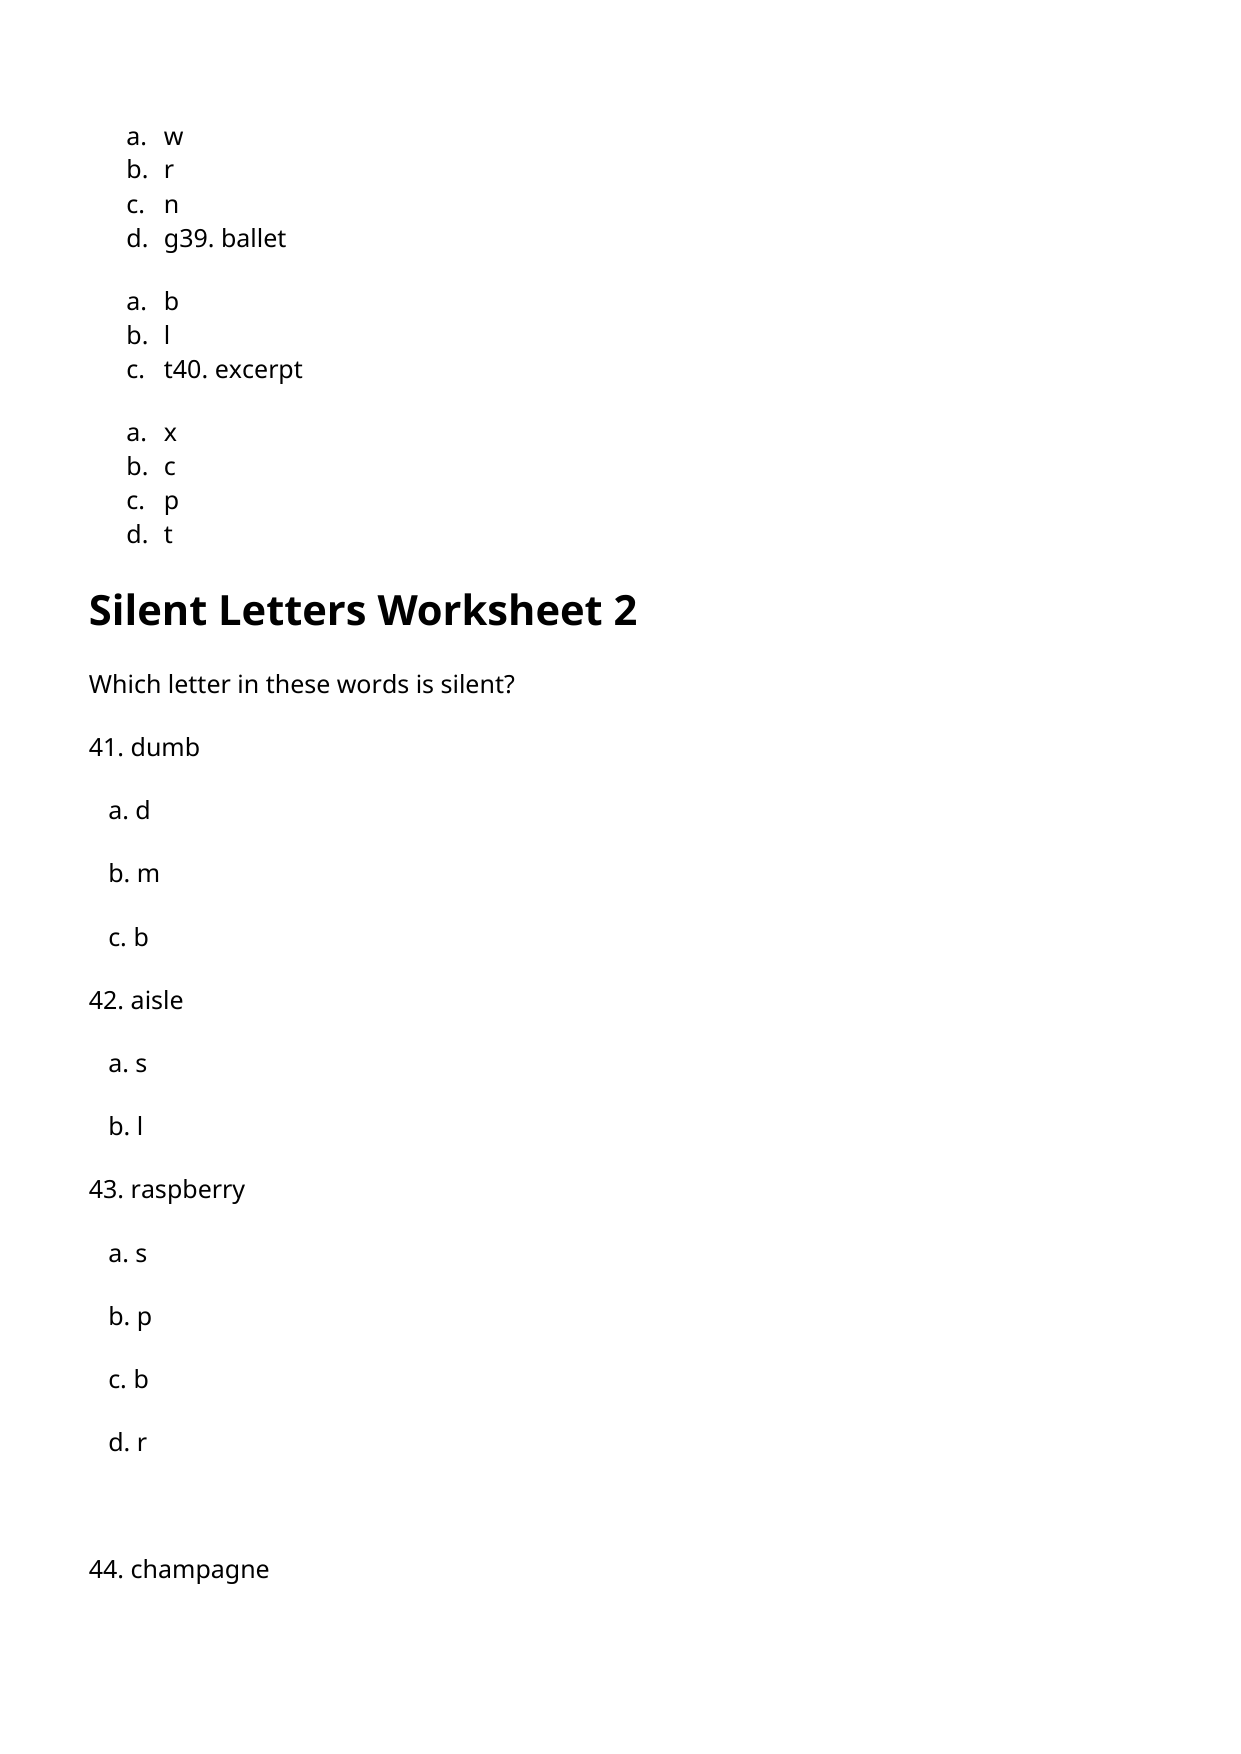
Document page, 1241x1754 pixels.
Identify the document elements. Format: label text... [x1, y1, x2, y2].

list g39. ballet [126, 220, 1152, 254]
text b. m [89, 856, 1152, 890]
text Silent Letters Worksheet 2 [89, 580, 1152, 637]
list p [126, 483, 1152, 517]
text 41. dumb [89, 729, 1152, 763]
text a. d [89, 793, 1152, 827]
text Which letter in these words is silent? [89, 666, 1152, 700]
text b. l [89, 1109, 1152, 1143]
text 42. aisle [89, 982, 1152, 1016]
list x [126, 415, 1152, 449]
list c [126, 449, 1152, 483]
text c. b [89, 919, 1152, 953]
list w [126, 118, 1152, 152]
text 44. champagne [89, 1551, 1152, 1586]
list r [126, 152, 1152, 186]
list t [126, 517, 1152, 551]
text c. b [89, 1362, 1152, 1396]
text b. p [89, 1298, 1152, 1333]
text d. r [89, 1425, 1152, 1459]
text 43. raspberry [89, 1172, 1152, 1206]
list l [126, 318, 1152, 352]
list t40. excerpt [126, 352, 1152, 386]
list n [126, 186, 1152, 220]
list b [126, 283, 1152, 318]
text a. s [89, 1046, 1152, 1080]
text a. s [89, 1235, 1152, 1269]
